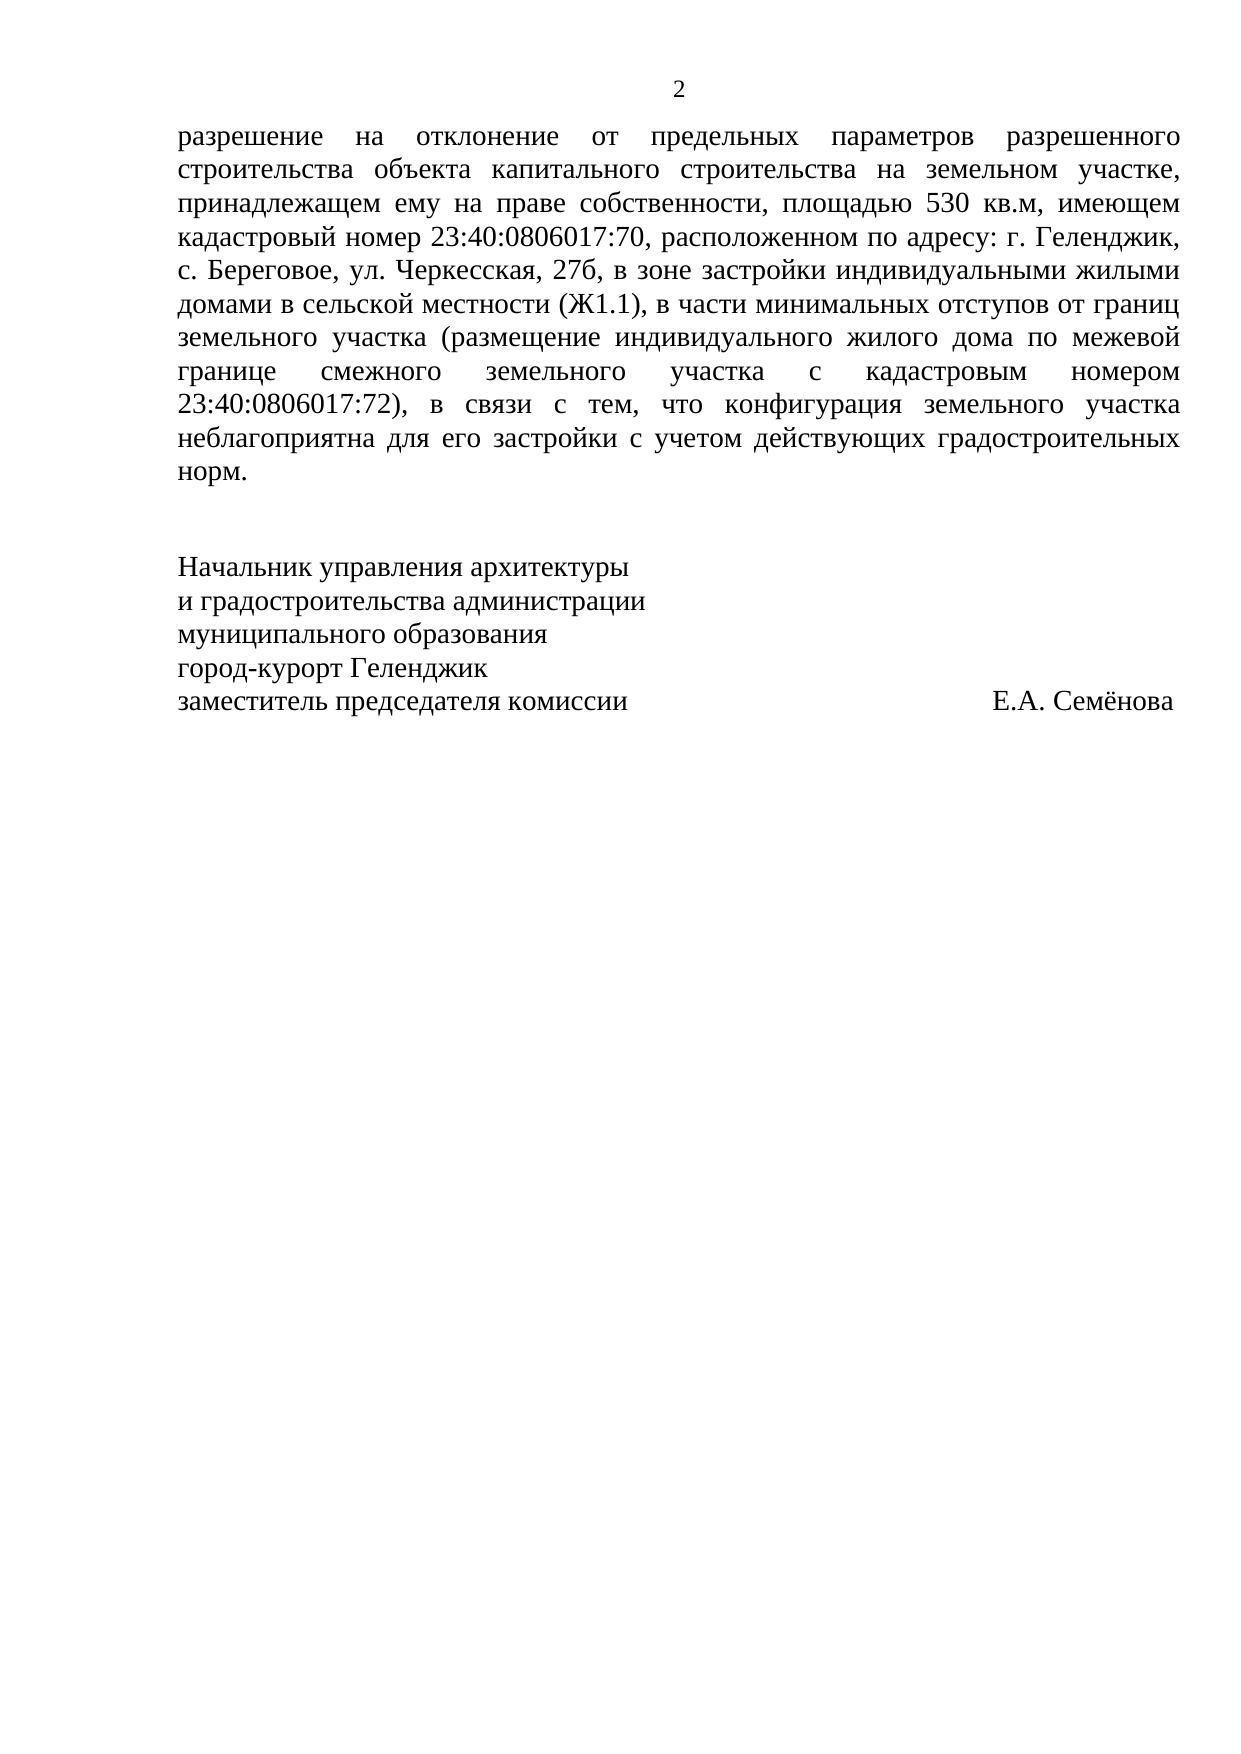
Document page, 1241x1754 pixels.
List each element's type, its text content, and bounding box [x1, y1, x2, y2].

text заместитель председателя комиссии Е.А. Семёнова [177, 683, 1181, 717]
text и градостроительства администрации [177, 583, 1181, 616]
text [177, 118, 1181, 487]
text муниципального образования [177, 616, 1181, 650]
text Начальник управления архитектуры [177, 549, 1181, 583]
text город-курорт Геленджик [177, 650, 1181, 683]
